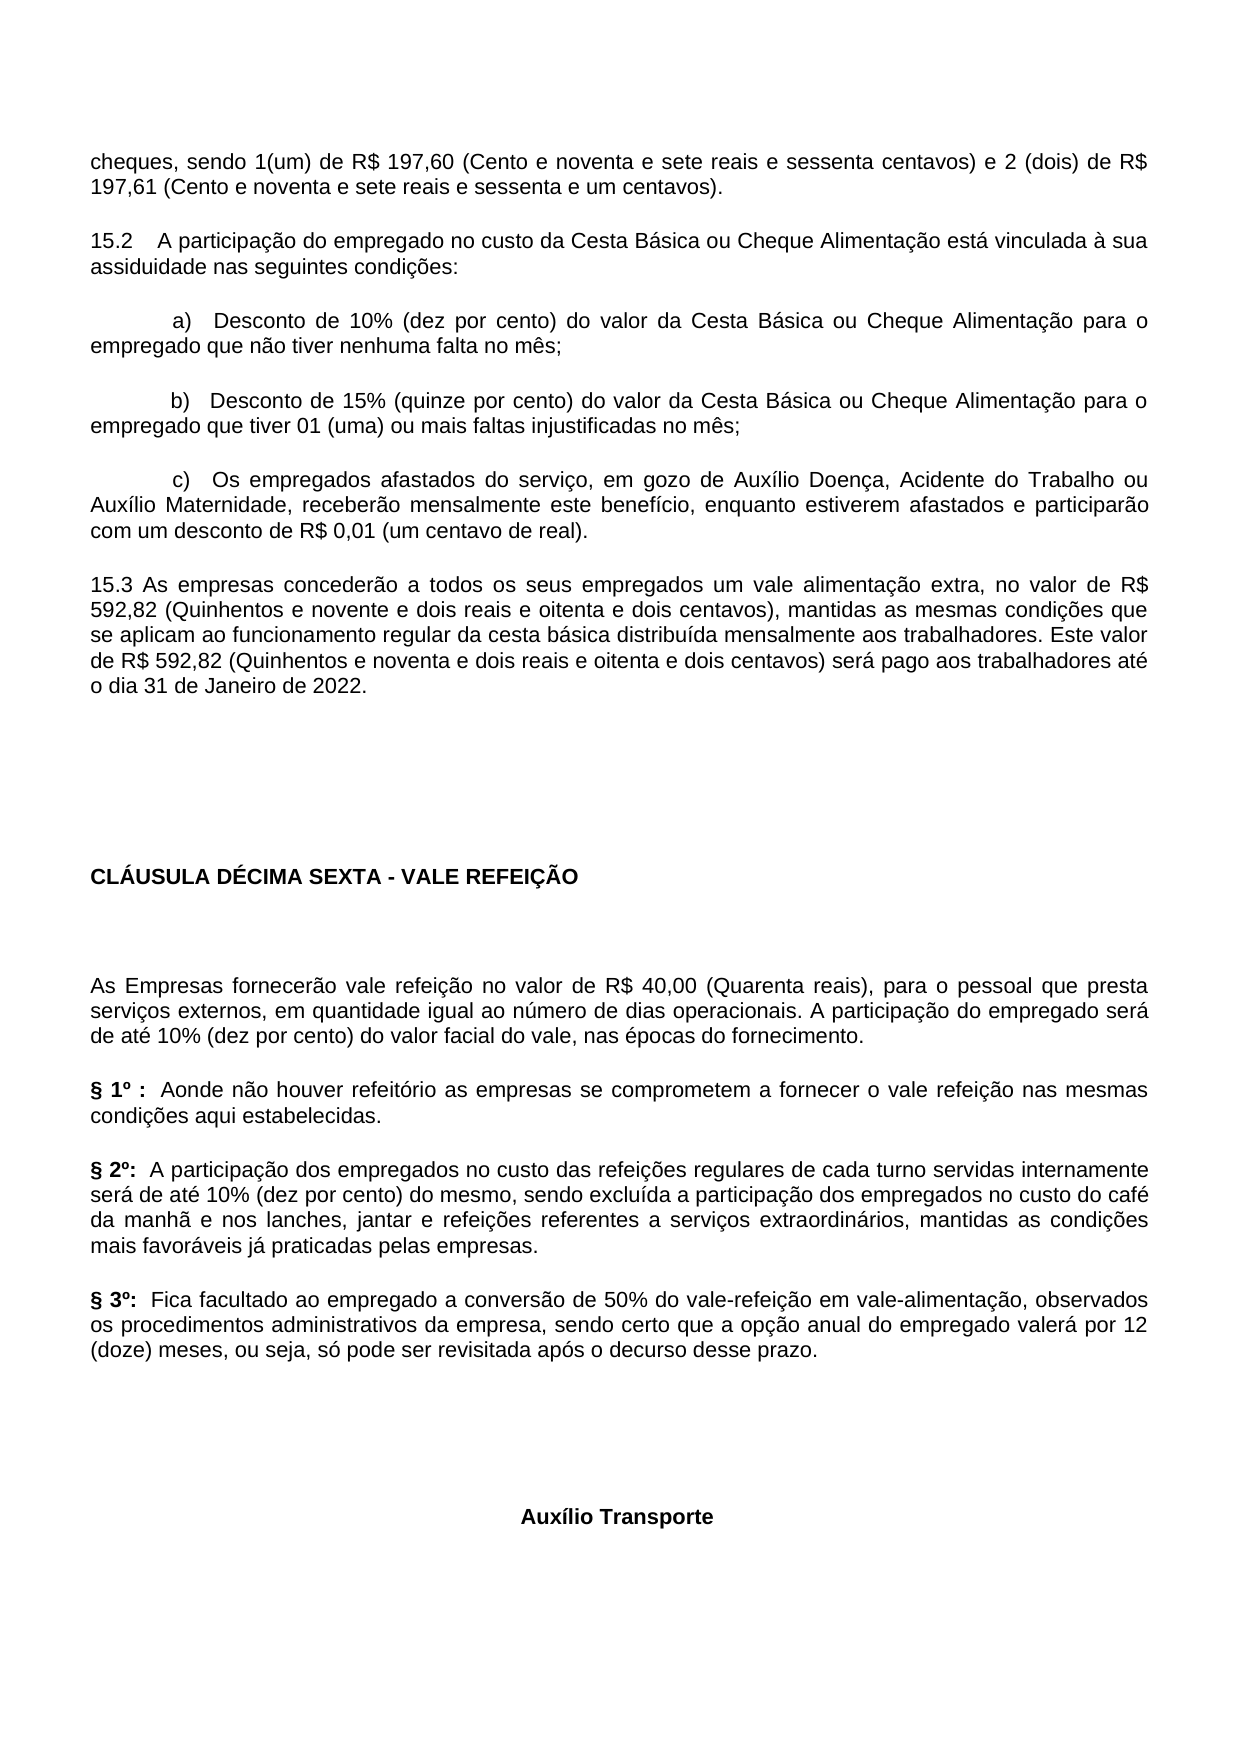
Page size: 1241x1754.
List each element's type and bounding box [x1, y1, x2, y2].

table_header [89, 118, 1152, 1584]
